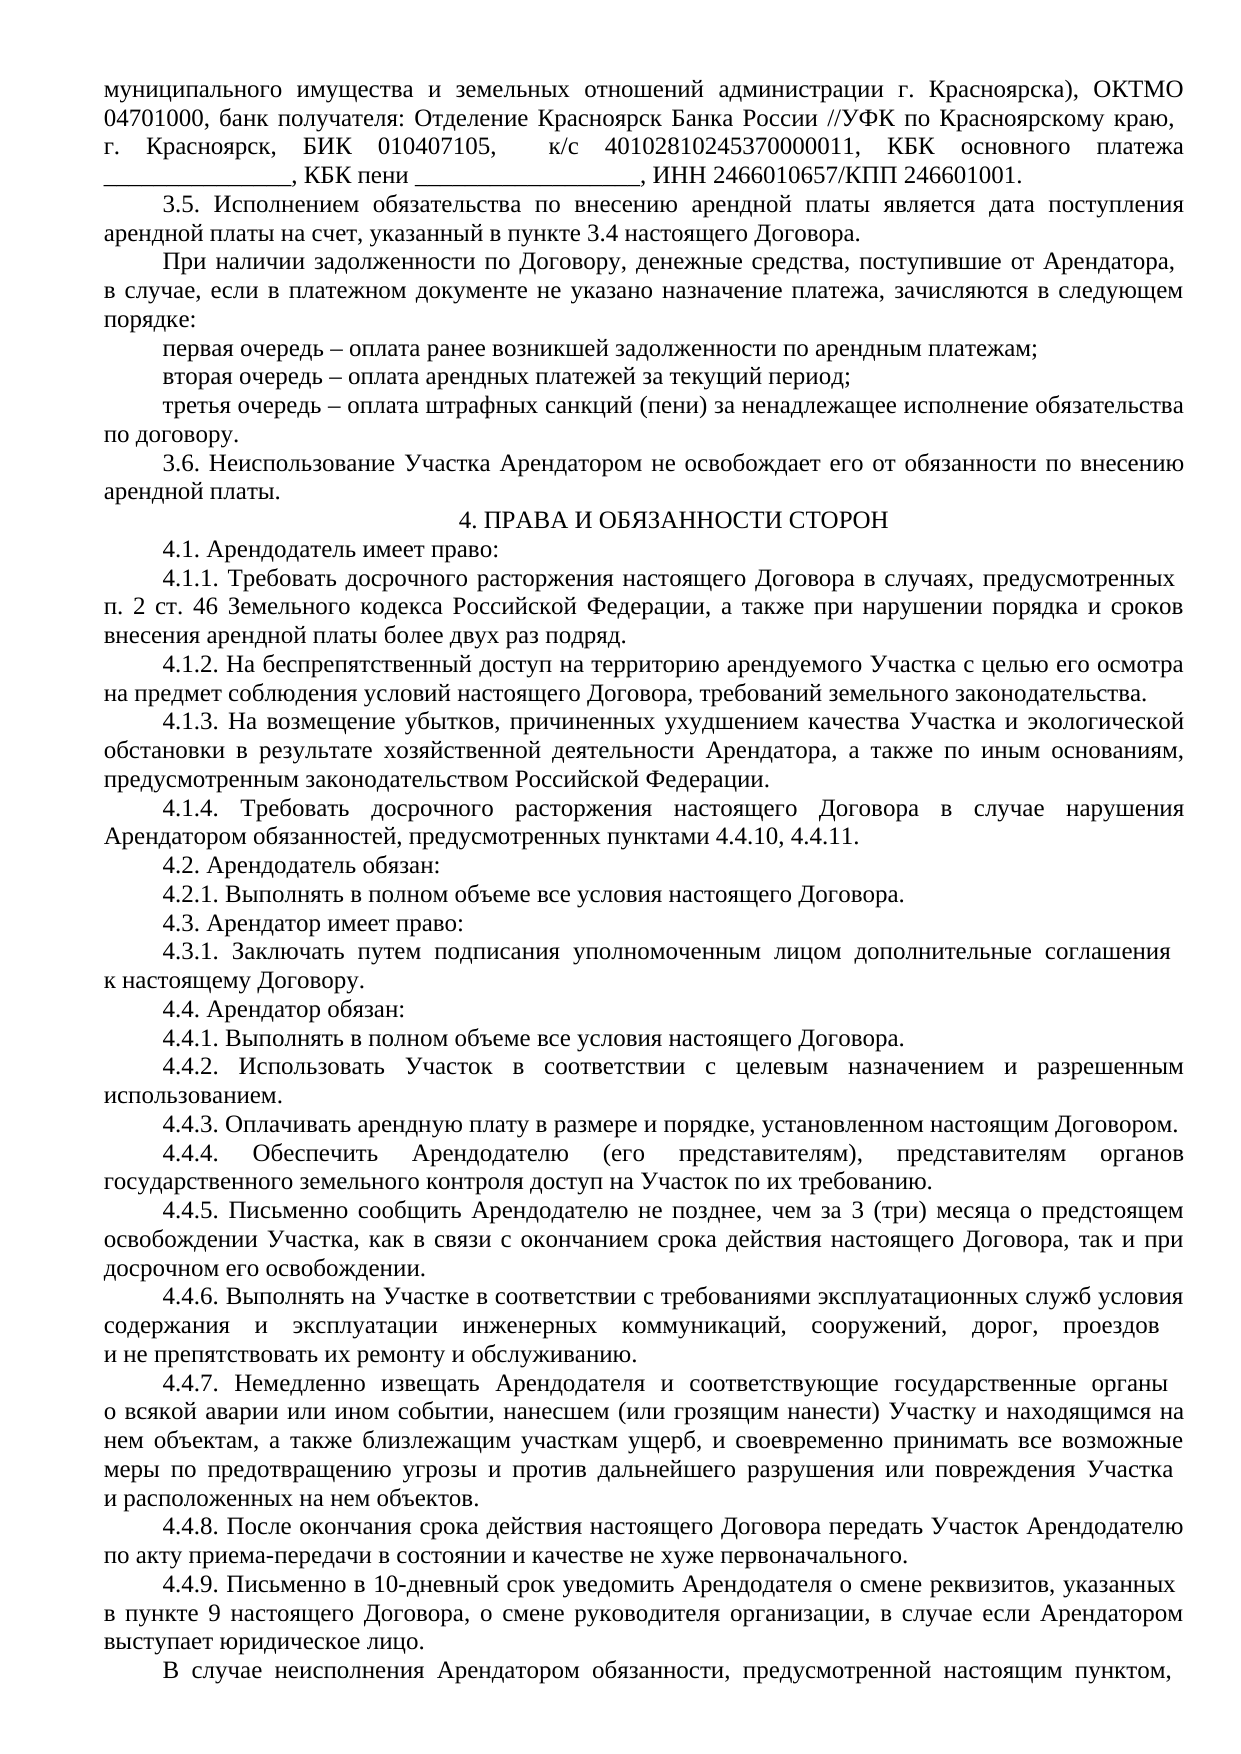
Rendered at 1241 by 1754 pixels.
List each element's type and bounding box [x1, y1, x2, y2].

table_header [92, 74, 1196, 1684]
